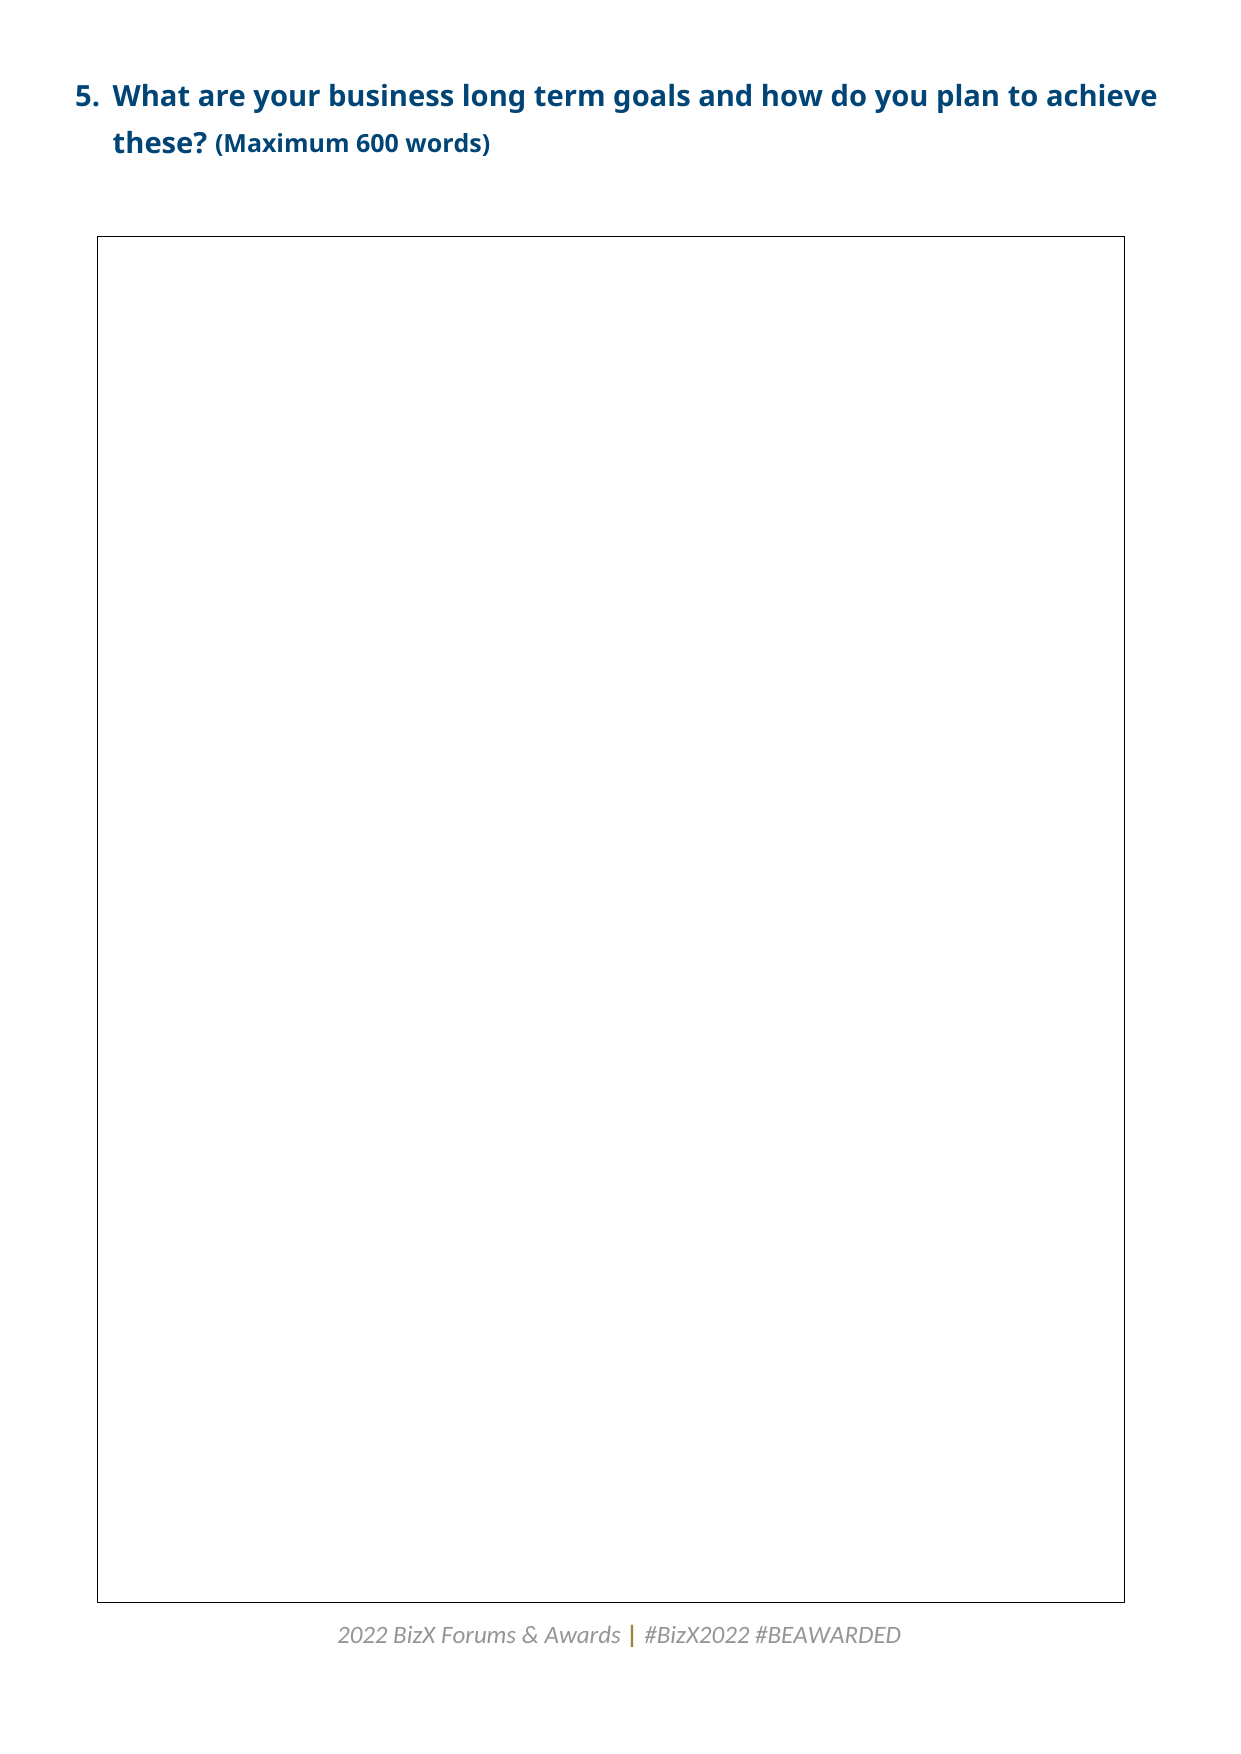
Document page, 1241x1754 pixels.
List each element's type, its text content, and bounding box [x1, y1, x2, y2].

list What are your business long term goals and how do you plan to achieve these? (Maximum 600 words) [75, 75, 1165, 162]
